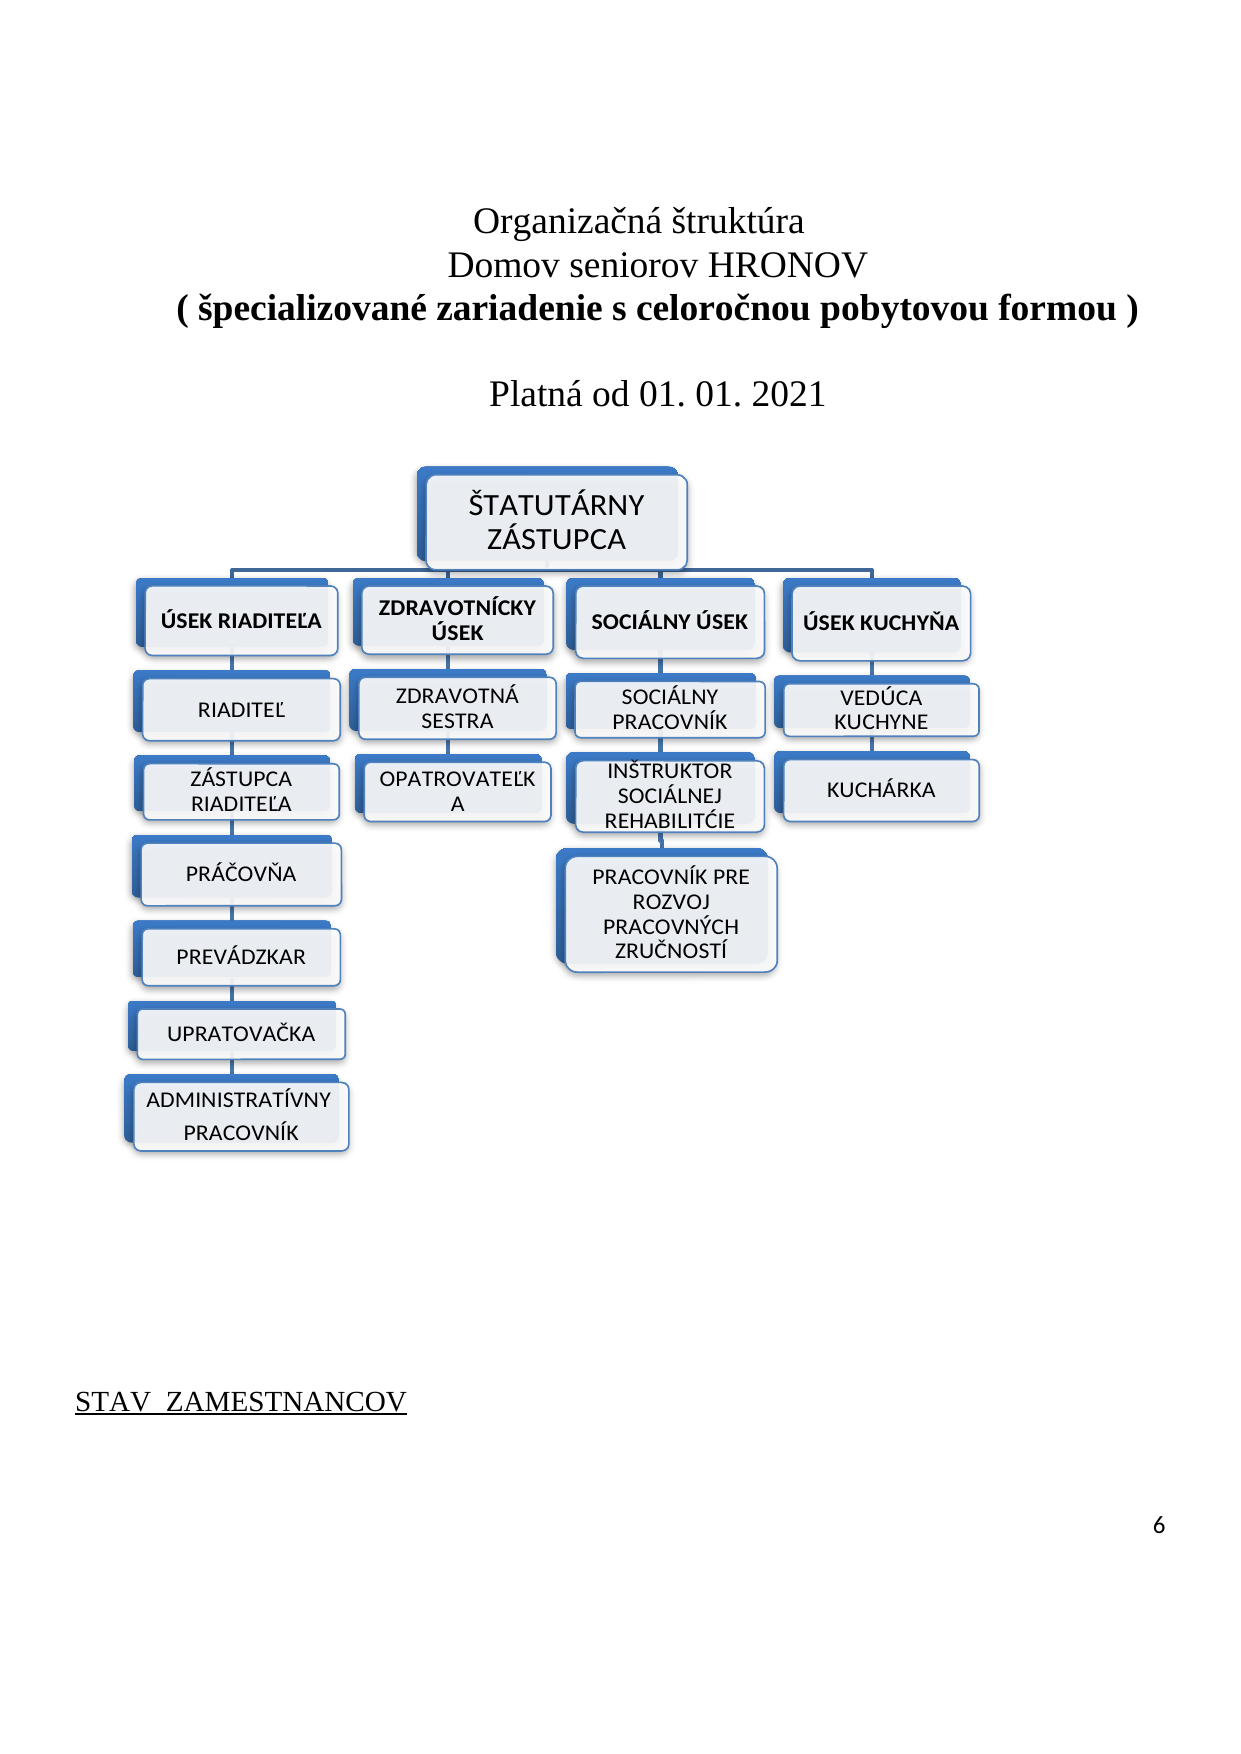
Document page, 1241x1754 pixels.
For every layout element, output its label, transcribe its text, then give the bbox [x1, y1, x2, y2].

list Platná od 01. 01. 2021 [150, 371, 1165, 414]
list Domov seniorov HRONOV ( špecializované zariadenie s celoročnou pobytovou formou ) [150, 242, 1165, 328]
text STAV ZAMESTNANCOV [75, 1384, 1165, 1417]
text Organizačná štruktúra [112, 199, 1165, 242]
